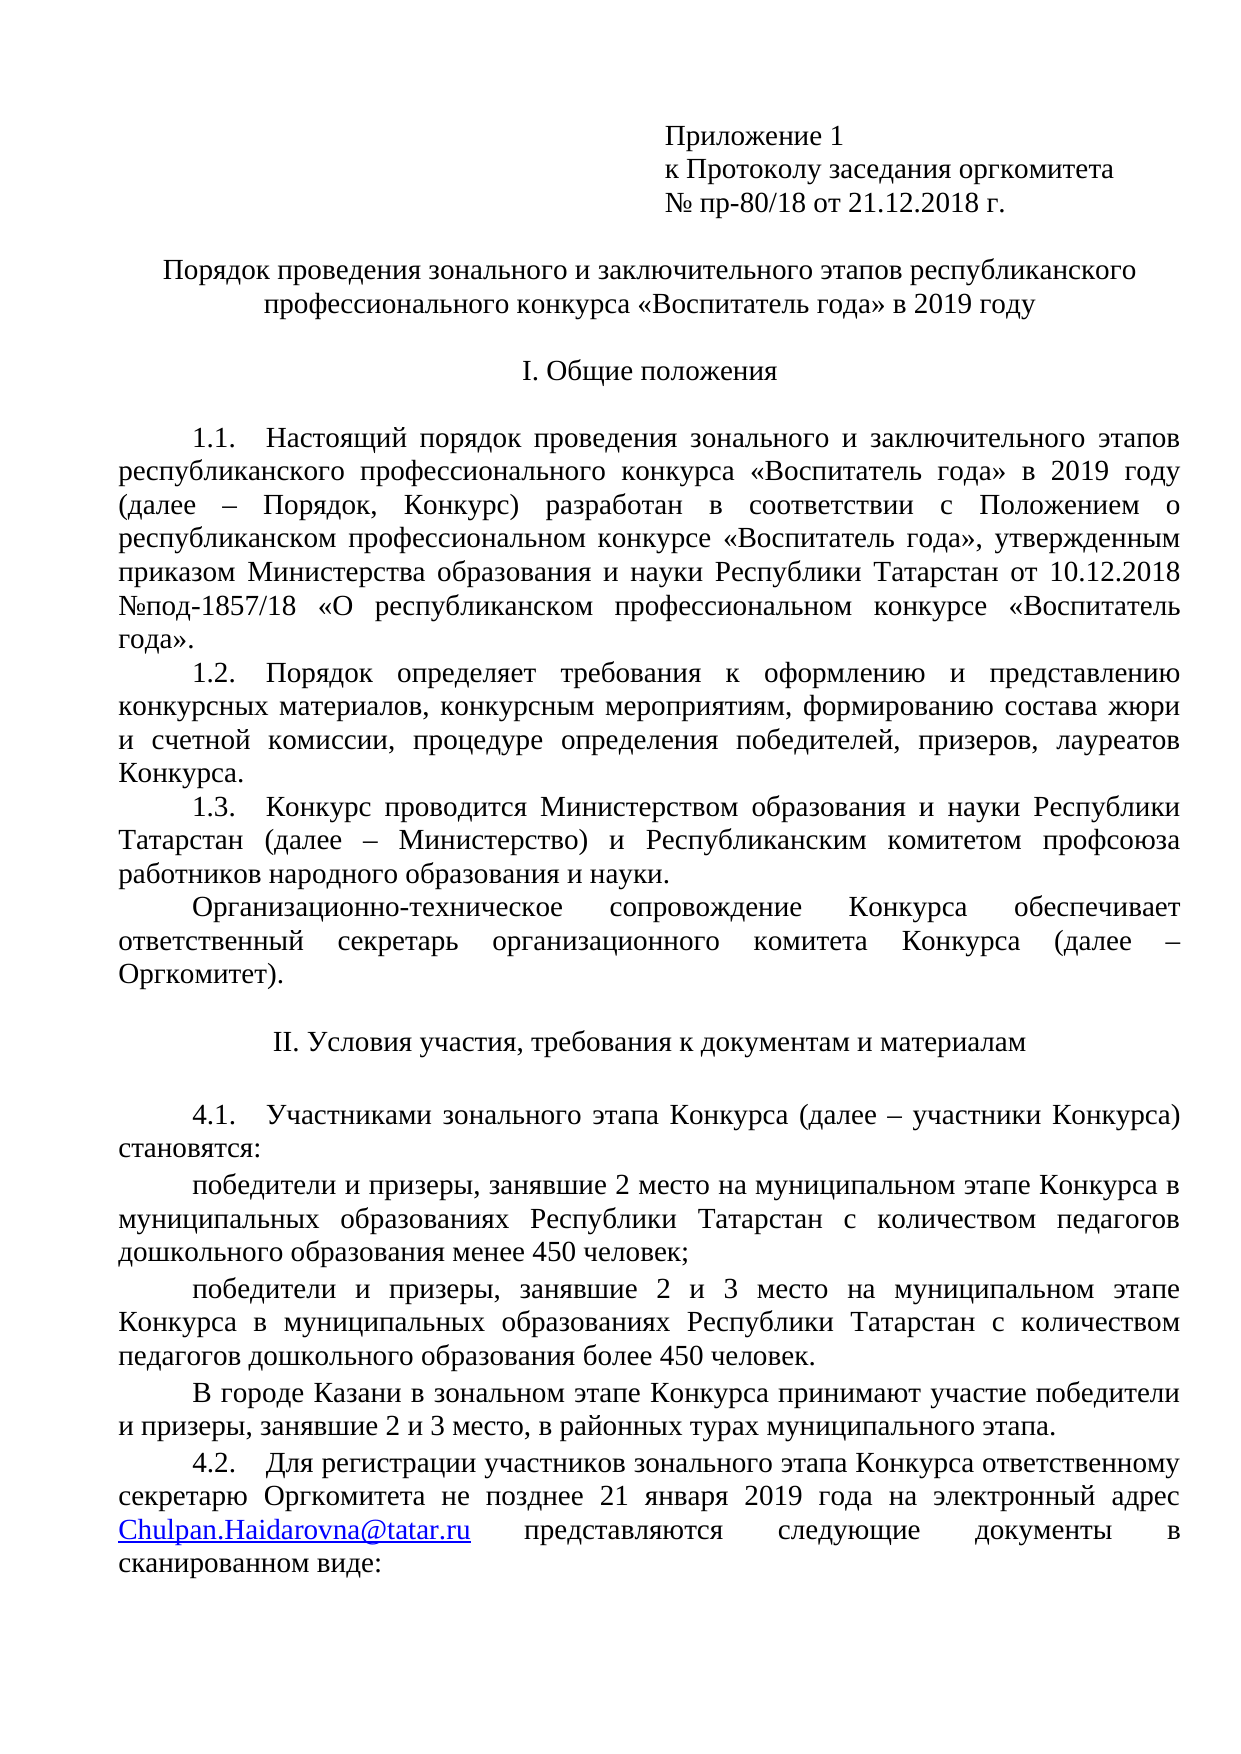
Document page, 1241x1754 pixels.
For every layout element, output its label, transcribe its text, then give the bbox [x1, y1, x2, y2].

text II. Условия участия, требования к документам и материалам [118, 1024, 1181, 1057]
text Организационно-техническое сопровождение Конкурса обеспечивает ответственный секретарь организационного комитета Конкурса (далее – Оргкомитет). [118, 889, 1181, 990]
text 4.1. Участниками зонального этапа Конкурса (далее – участники Конкурса) становятся: [118, 1097, 1181, 1164]
text победители и призеры, занявшие 2 место на муниципальном этапе Конкурса в муниципальных образованиях Республики Татарстан с количеством педагогов дошкольного образования менее 450 человек; [118, 1167, 1181, 1268]
text 1.3. Конкурс проводится Министерством образования и науки Республики Татарстан (далее – Министерство) и Республиканским комитетом профсоюза работников народного образования и науки. [118, 789, 1181, 889]
text № пр-80/18 от 21.12.2018 г. [664, 185, 1181, 219]
text 4.2. Для регистрации участников зонального этапа Конкурса ответственному секретарю Оргкомитета не позднее 21 января 2019 года на электронный адрес Chulpan.Haidarovna@tatar.ru представляются следующие документы в сканированном виде: [118, 1445, 1181, 1579]
text 1.2. Порядок определяет требования к оформлению и представлению конкурсных материалов, конкурсным мероприятиям, формированию состава жюри и счетной комиссии, процедуре определения победителей, призеров, лауреатов Конкурса. [118, 655, 1181, 789]
text В городе Казани в зональном этапе Конкурса принимают участие победители и призеры, занявшие 2 и 3 место, в районных турах муниципального этапа. [118, 1375, 1181, 1442]
text Порядок проведения зонального и заключительного этапов республиканского профессионального конкурса «Воспитатель года» в 2019 году [118, 252, 1181, 319]
text победители и призеры, занявшие 2 и 3 место на муниципальном этапе Конкурса в муниципальных образованиях Республики Татарстан с количеством педагогов дошкольного образования более 450 человек. [118, 1271, 1181, 1372]
text 1.1. Настоящий порядок проведения зонального и заключительного этапов республиканского профессионального конкурса «Воспитатель года» в 2019 году (далее – Порядок, Конкурс) разработан в соответствии с Положением о республиканском профессиональном конкурсе «Воспитатель года», утвержденным приказом Министерства образования и науки Республики Татарстан от 10.12.2018 №под-1857/18 «О республиканском профессиональном конкурсе «Воспитатель года». [118, 420, 1181, 655]
text I. Общие положения [118, 353, 1181, 386]
text Приложение 1 [650, 118, 1181, 152]
text к Протоколу заседания оргкомитета [664, 152, 1181, 185]
